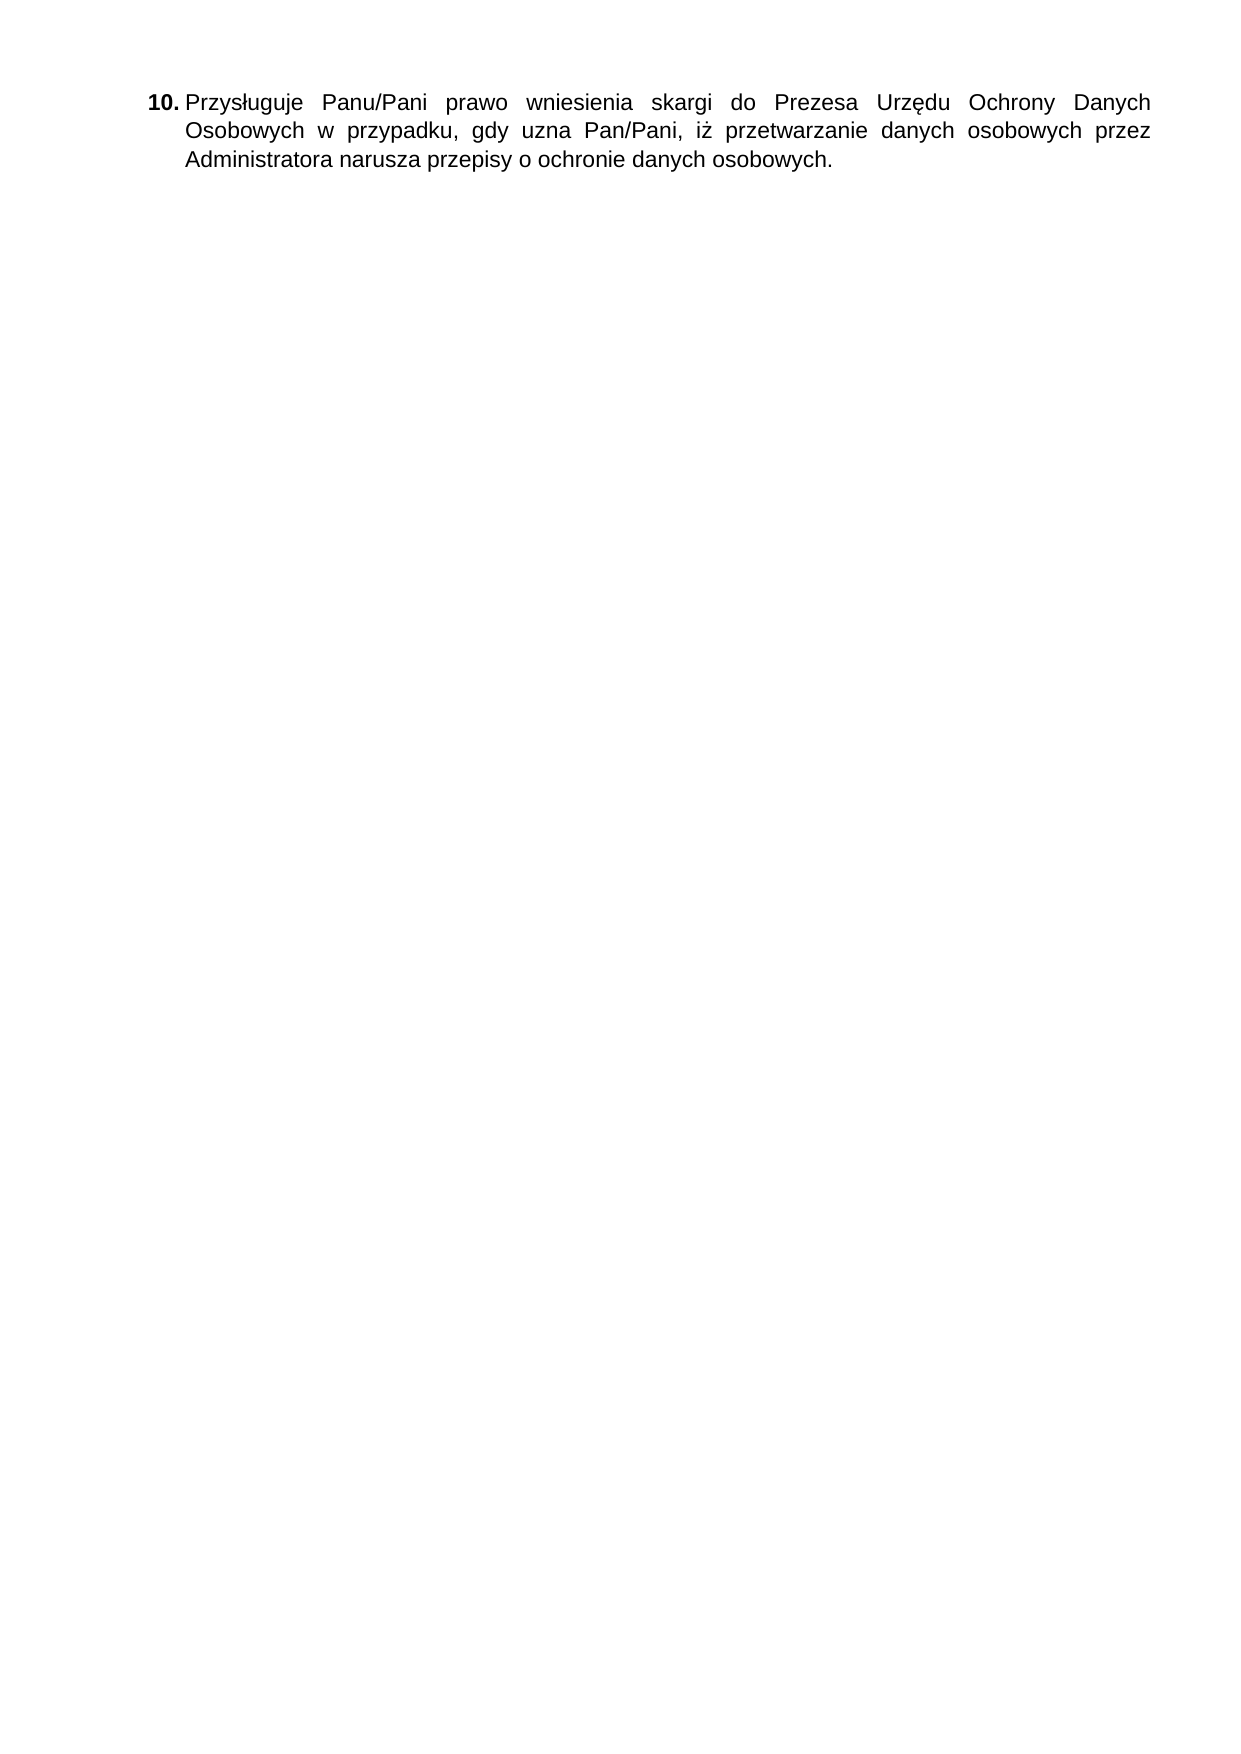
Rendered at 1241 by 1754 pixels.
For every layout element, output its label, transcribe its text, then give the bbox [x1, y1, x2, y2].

list Przysługuje Panu/Pani prawo wniesienia skargi do Prezesa Urzędu Ochrony Danych Osobowych w przypadku, gdy uzna Pan/Pani, iż przetwarzanie danych osobowych przez Administratora narusza przepisy o ochronie danych osobowych. [148, 89, 1152, 172]
